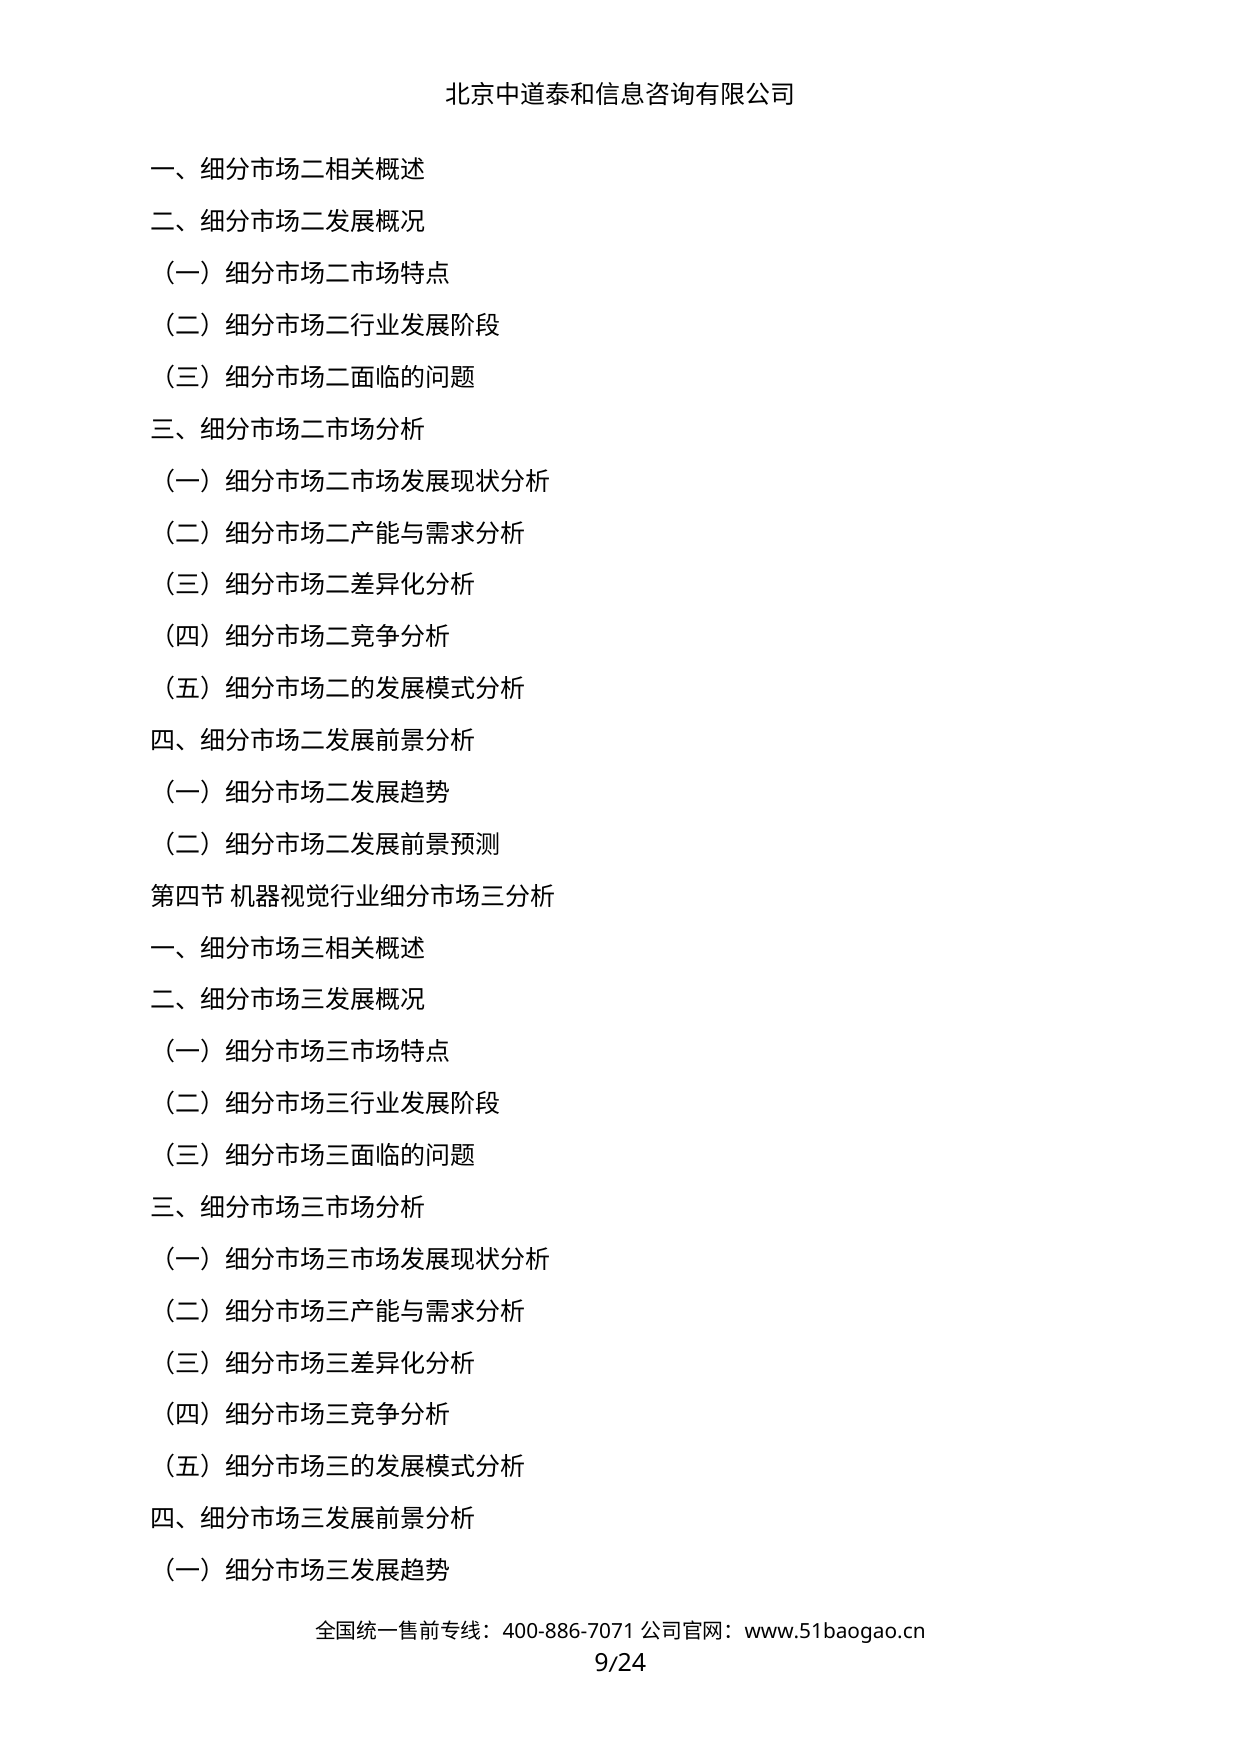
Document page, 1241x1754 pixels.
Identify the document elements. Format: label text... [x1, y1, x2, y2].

text 第四节 机器视觉行业细分市场三分析 [150, 876, 1090, 912]
text （一）细分市场三发展趋势 [150, 1551, 1090, 1587]
text （一）细分市场二市场特点 [150, 254, 1090, 290]
text 三、细分市场三市场分析 [150, 1187, 1090, 1224]
text 一、细分市场二相关概述 [150, 150, 1090, 186]
text （二）细分市场三行业发展阶段 [150, 1084, 1090, 1120]
text 四、细分市场二发展前景分析 [150, 721, 1090, 757]
text 三、细分市场二市场分析 [150, 409, 1090, 446]
text （二）细分市场二发展前景预测 [150, 824, 1090, 861]
text （三）细分市场三面临的问题 [150, 1136, 1090, 1172]
text （四）细分市场三竞争分析 [150, 1395, 1090, 1431]
text （五）细分市场三的发展模式分析 [150, 1447, 1090, 1483]
text （二）细分市场二行业发展阶段 [150, 306, 1090, 342]
text （一）细分市场三市场发展现状分析 [150, 1239, 1090, 1276]
text （四）细分市场二竞争分析 [150, 617, 1090, 653]
text 一、细分市场三相关概述 [150, 928, 1090, 964]
text （五）细分市场二的发展模式分析 [150, 669, 1090, 705]
text （一）细分市场二发展趋势 [150, 772, 1090, 809]
text （二）细分市场三产能与需求分析 [150, 1291, 1090, 1327]
text （三）细分市场二差异化分析 [150, 565, 1090, 601]
text （三）细分市场三差异化分析 [150, 1343, 1090, 1379]
text 二、细分市场二发展概况 [150, 202, 1090, 238]
text 四、细分市场三发展前景分析 [150, 1499, 1090, 1535]
text （一）细分市场三市场特点 [150, 1032, 1090, 1068]
text （一）细分市场二市场发展现状分析 [150, 461, 1090, 497]
text （二）细分市场二产能与需求分析 [150, 513, 1090, 549]
text （三）细分市场二面临的问题 [150, 357, 1090, 394]
text 二、细分市场三发展概况 [150, 980, 1090, 1016]
